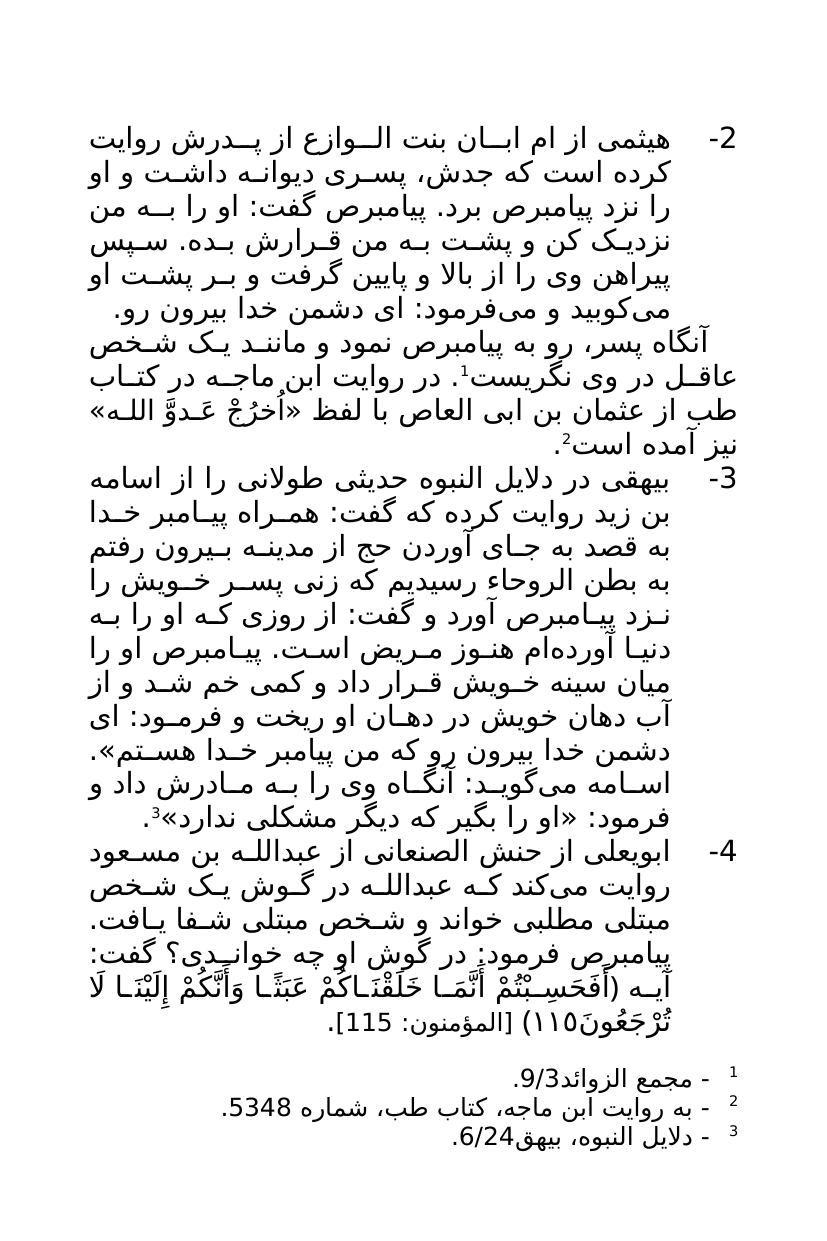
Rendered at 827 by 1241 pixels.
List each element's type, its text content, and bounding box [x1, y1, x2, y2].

list هیثمی از ام ابان بنت الوازع از پدرش روایت کرده است که جدش، پسری دیوانه داشت و او را نزد پیامبرص برد. پیامبرص گفت: او را به من نزدیک کن و پشت به من قرارش بده. سپس پیراهن وی را از بالا و پایین گرفت و بر پشت او می‌‌کوبید و می‌فرمود: ای دشمن خدا بیرون رو. [89, 122, 708, 325]
list ابویعلی از حنش الصنعانی از عبدالله بن مسعود روایت می‌کند که عبدالله در گوش یک شخص مبتلی مطلبی خواند و شخص مبتلی شفا یافت. پیامبرص فرمود: در گوش او چه خواندی؟ گفت: آیه ﴿أَفَحَسِبْتُمْ أَنَّمَا خَلَقْنَاكُمْ عَبَثًا وَأَنَّكُمْ إِلَيْنَا لَا تُرْجَعُونَ١١٥﴾ [المؤمنون: 115]. [89, 835, 708, 1038]
list بیهقی در دلایل النبوه حدیثی طولانی را از اسامه بن زید روایت کرده که گفت: همراه پیامبر خدا به قصد به جای آوردن حج از مدینه بیرون رفتم به بطن الروحاء رسیدیم که زنی پسر خویش را نزد پیامبرص آورد و گفت: از روزی که او را به دنیا آورده‌ام هنوز مریض است. پیامبرص او را میان سینه خویش قرار داد و کمی خم شد و از آب دهان خویش در دهان او ریخت و فرمود: ای دشمن خدا بیرون رو که من پیامبر خدا هستم». اسامه می‌گوید: آنگاه وی را به مادرش داد و فرمود: «او را بگیر که دیگر مشکلی ندارد». [89, 461, 708, 835]
text آنگاه پسر، رو به پیامبرص نمود و مانند یک شخص عاقل در وی نگریست. در روایت ابن ماجه در کتاب طب از عثمان بن ابی العاص با لفظ «اُخرُجْ عَدوَّ الله» نیز آمده است. [89, 325, 738, 461]
